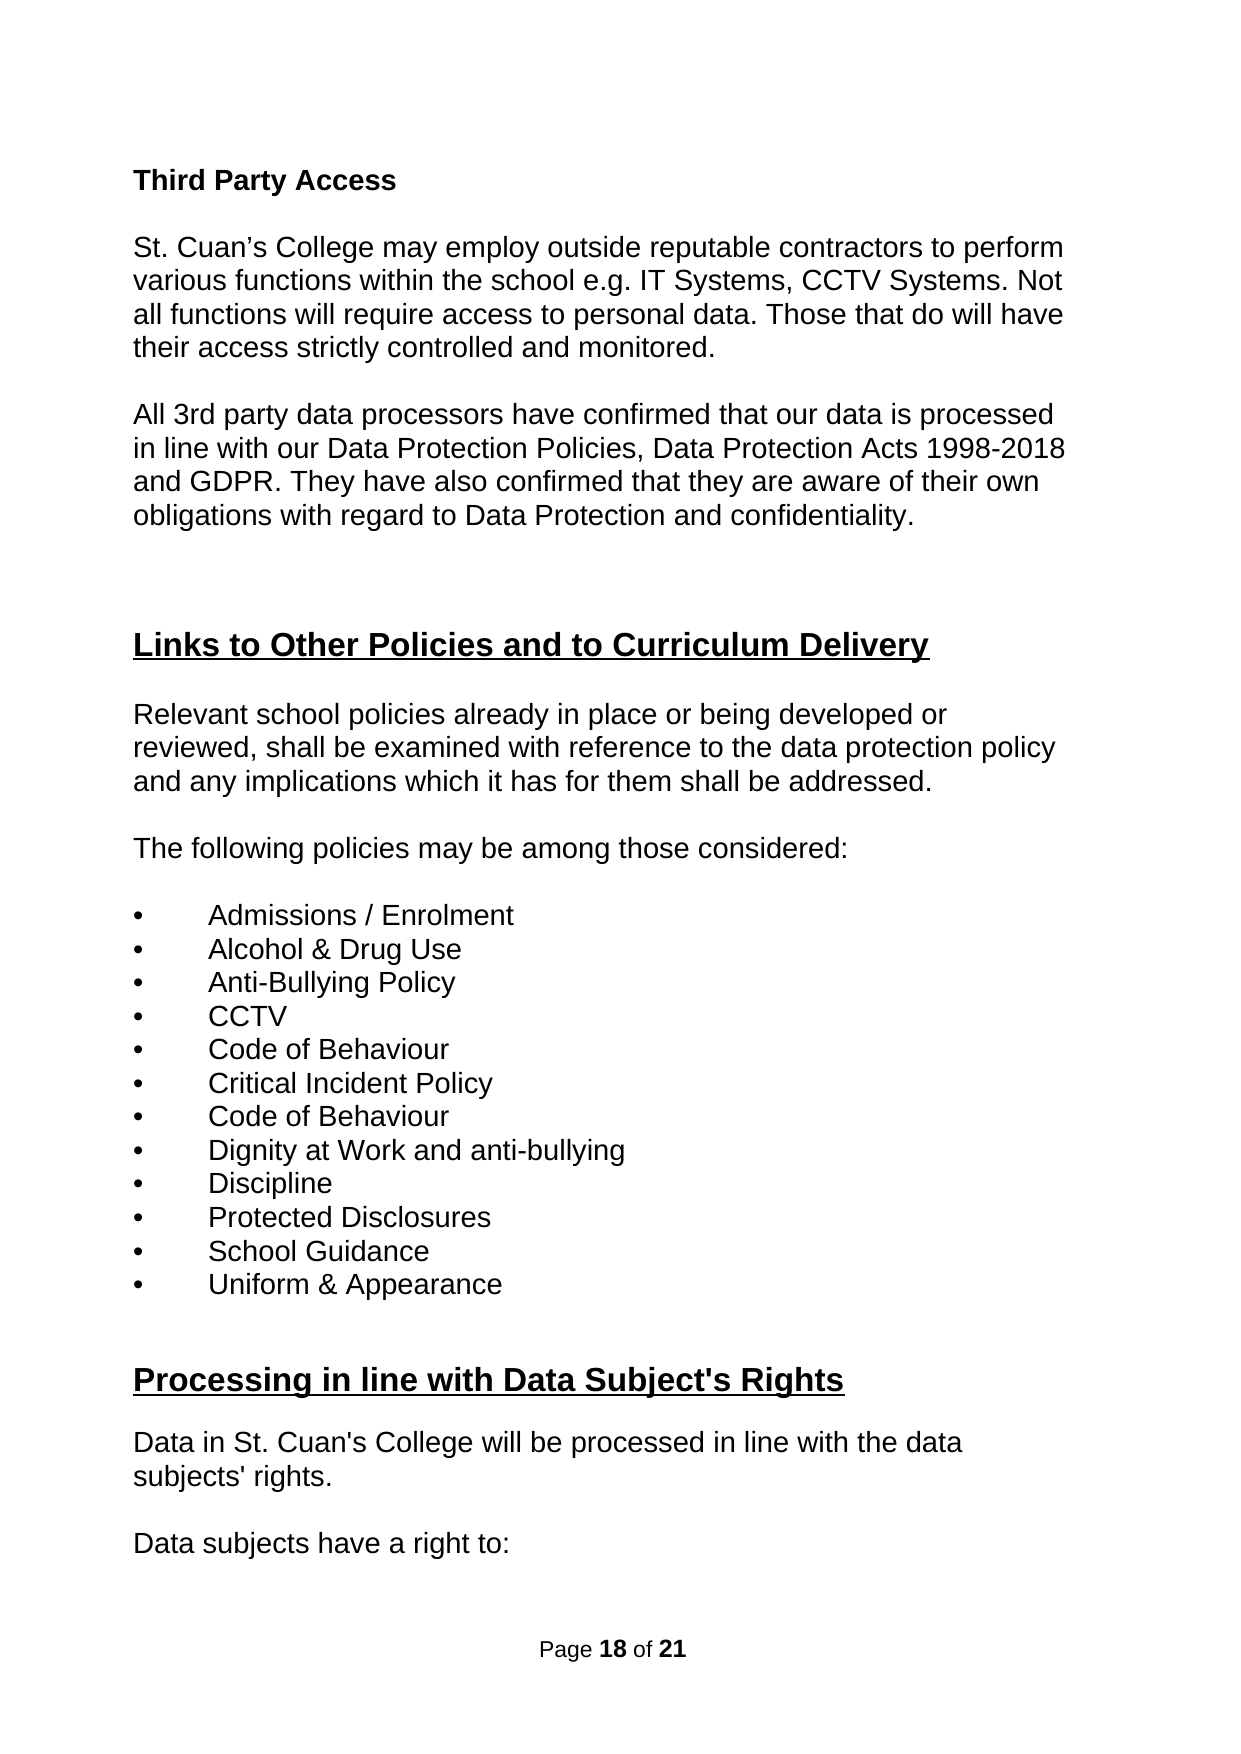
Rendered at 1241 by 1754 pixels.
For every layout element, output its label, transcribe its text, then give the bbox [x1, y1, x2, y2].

text Data in St. Cuan's College will be processed in line with the data subjects' rights. Data subjects have a right to: [133, 1425, 1078, 1559]
text St. Cuan’s College may employ outside reputable contractors to perform various functions within the school e.g. IT Systems, CCTV Systems. Not all functions will require access to personal data. Those that do will have their access strictly controlled and monitored. [133, 229, 1078, 364]
text • Code of Behaviour • Critical Incident Policy [133, 1032, 1078, 1099]
text Relevant school policies already in place or being developed or reviewed, shall be examined with reference to the data protection policy and any implications which it has for them shall be addressed. [133, 697, 1078, 797]
text All 3rd party data processors have confirmed that our data is processed in line with our Data Protection Policies, Data Protection Acts 1998-2018 and GDPR. They have also confirmed that they are aware of their own obligations with regard to Data Protection and confidentiality. [133, 397, 1078, 531]
text Processing in line with Data Subject's Rights [133, 1361, 1078, 1399]
text The following policies may be among those considered: [133, 831, 1078, 864]
text • Discipline [133, 1166, 1078, 1200]
text • Code of Behaviour [133, 1099, 1078, 1133]
text • Protected Disclosures [133, 1200, 1078, 1233]
text • School Guidance [133, 1233, 1078, 1267]
text • Admissions / Enrolment • Alcohol & Drug Use [133, 898, 1078, 965]
text • Anti-Bullying Policy • CCTV [133, 965, 1078, 1032]
text • Uniform & Appearance [133, 1267, 1078, 1301]
text • Dignity at Work and anti-bullying [133, 1133, 1078, 1166]
text Third Party Access [133, 162, 1078, 196]
text Links to Other Policies and to Curriculum Delivery [133, 625, 1078, 663]
